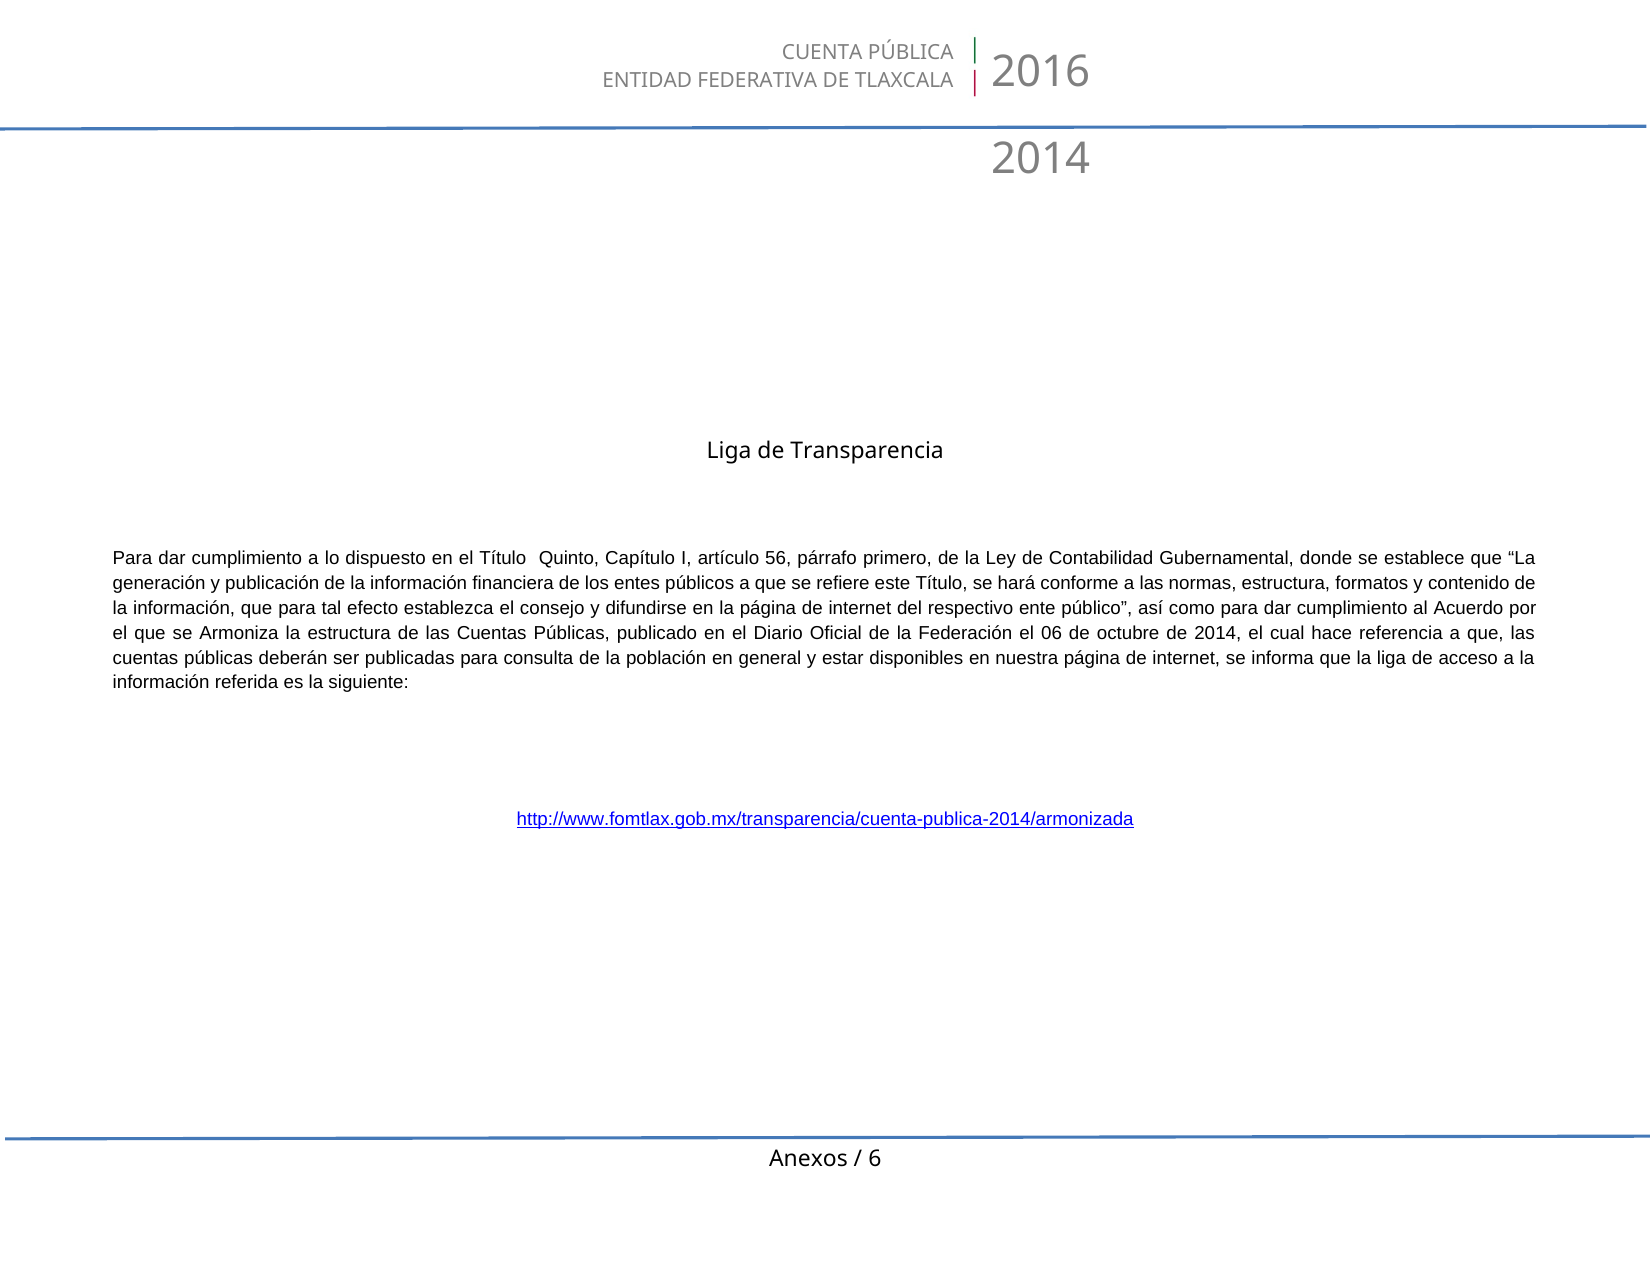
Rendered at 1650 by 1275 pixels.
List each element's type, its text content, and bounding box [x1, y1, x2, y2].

text Para dar cumplimiento a lo dispuesto en el Título Quinto, Capítulo I, artículo 56, párrafo primero, de la Ley de Contabilidad Gubernamental, donde se establece que “La generación y publicación de la información financiera de los entes públicos a que se refiere este Título, se hará conforme a las normas, estructura, formatos y contenido de la información, que para tal efecto establezca el consejo y difundirse en la página de internet del respectivo ente público”, así como para dar cumplimiento al Acuerdo por el que se Armoniza la estructura de las Cuentas Públicas, publicado en el Diario Oficial de la Federación el 06 de octubre de 2014, el cual hace referencia a que, las cuentas públicas deberán ser publicadas para consulta de la población en general y estar disponibles en nuestra página de internet, se informa que la liga de acceso a la información referida es la siguiente: [112, 547, 1537, 693]
text Liga de Transparencia [112, 434, 1537, 465]
text http://www.fomtlax.gob.mx/transparencia/cuenta-publica-2014/armonizada [112, 808, 1537, 830]
picture [968, 28, 985, 99]
